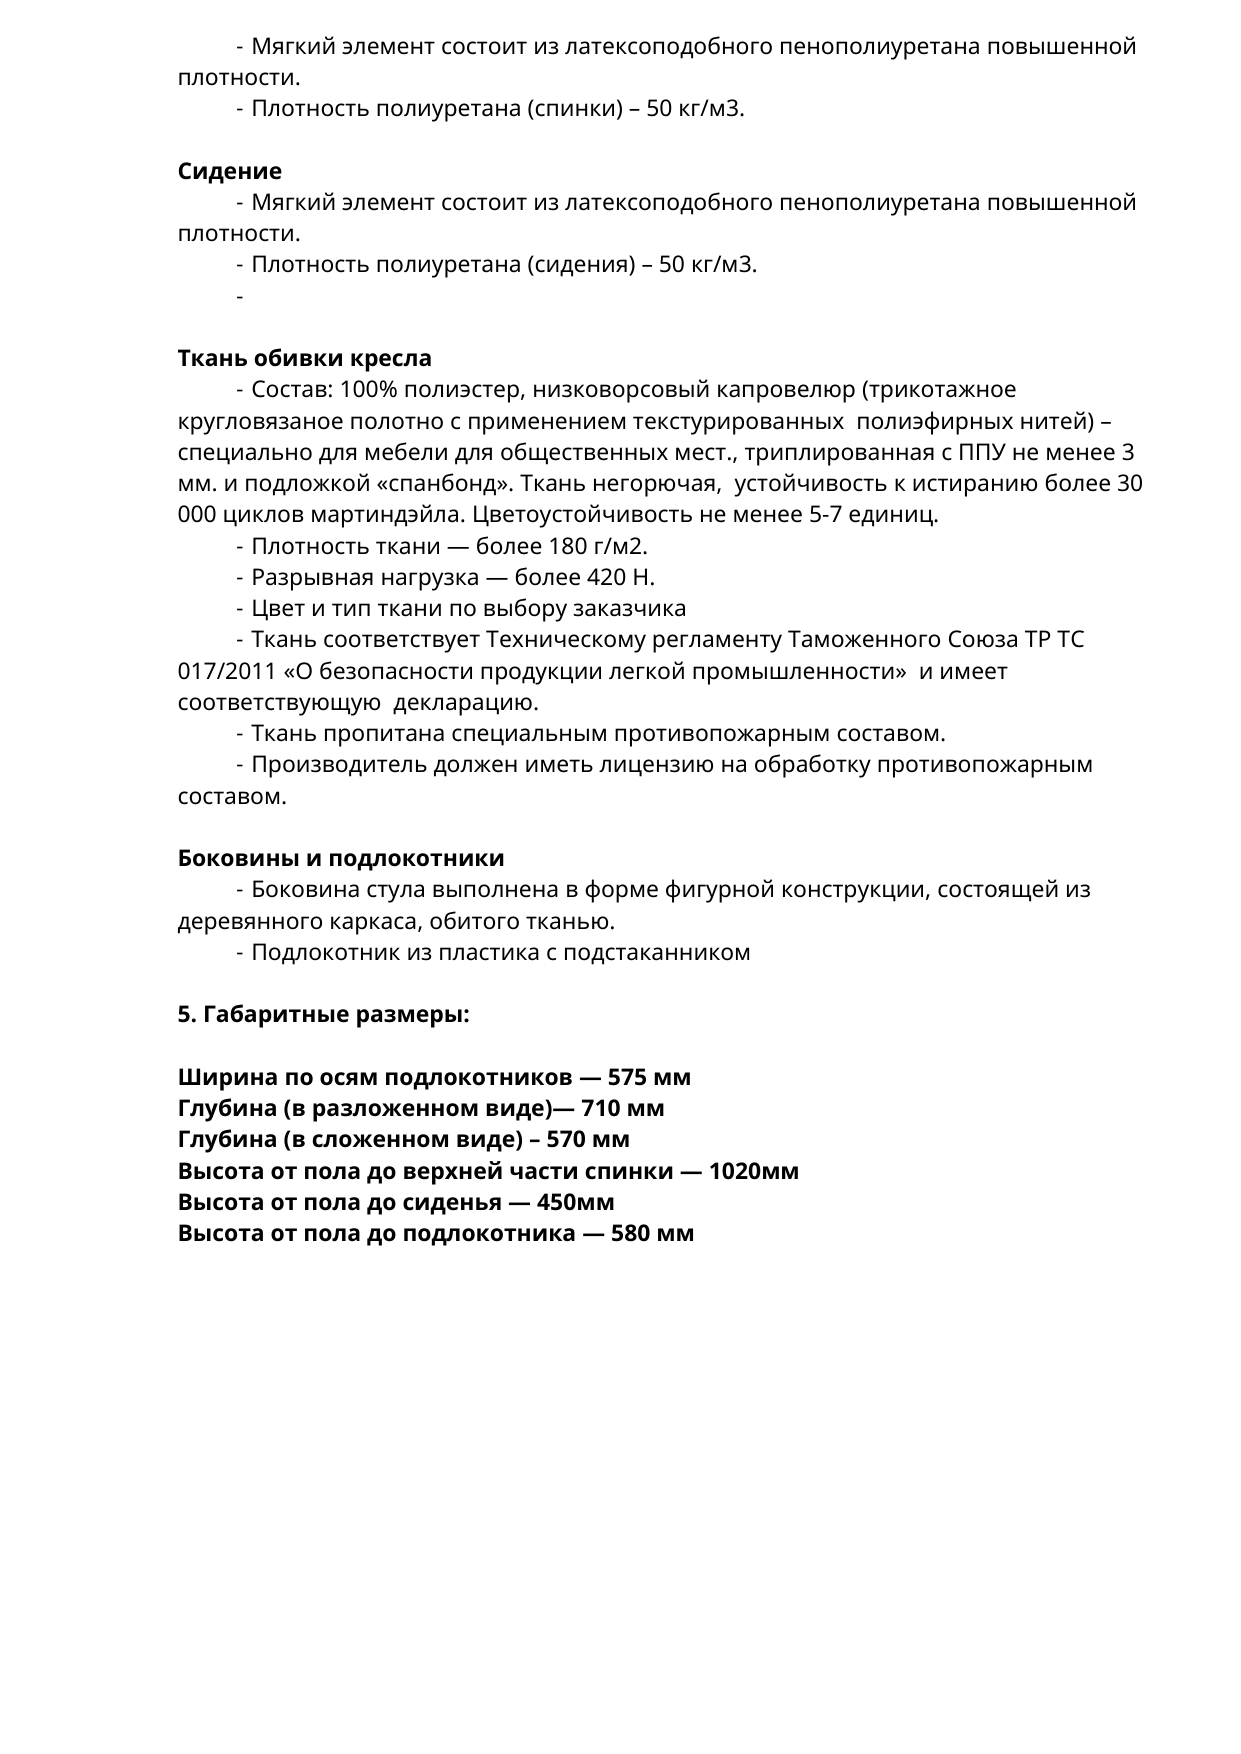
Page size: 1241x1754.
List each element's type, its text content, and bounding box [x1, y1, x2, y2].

list Плотность полиуретана (сидения) – 50 кг/м3. [177, 248, 1152, 279]
list Плотность полиуретана (спинки) – 50 кг/м3. [177, 92, 1152, 123]
list Ткань пропитана специальным противопожарным составом. [177, 717, 1152, 748]
text 5. Габаритные размеры: [177, 998, 1152, 1029]
list Плотность ткани — более 180 г/м2. [177, 529, 1152, 561]
text Боковины и подлокотники [177, 842, 1152, 873]
text Ширина по осям подлокотников — 575 мм [177, 1061, 1152, 1092]
text Глубина (в сложенном виде) – 570 мм [177, 1123, 1152, 1154]
list Мягкий элемент состоит из латексоподобного пенополиуретана повышенной плотности. [177, 29, 1152, 92]
text Ткань обивки кресла [177, 342, 1152, 373]
list Производитель должен иметь лицензию на обработку противопожарным составом. [177, 748, 1152, 811]
text Сидение [177, 154, 1152, 186]
list Мягкий элемент состоит из латексоподобного пенополиуретана повышенной плотности. [177, 186, 1152, 248]
text Высота от пола до подлокотника — 580 мм [177, 1217, 1152, 1248]
list Цвет и тип ткани по выбору заказчика [177, 592, 1152, 623]
list Ткань соответствует Техническому регламенту Таможенного Союза ТР ТС 017/2011 «О безопасности продукции легкой промышленности» и имеет соответствующую декларацию. [177, 623, 1152, 717]
list Боковина стула выполнена в форме фигурной конструкции, состоящей из деревянного каркаса, обитого тканью. [177, 873, 1152, 936]
text Высота от пола до сиденья — 450мм [177, 1186, 1152, 1217]
list Разрывная нагрузка — более 420 Н. [177, 561, 1152, 592]
text Высота от пола до верхней части спинки — 1020мм [177, 1154, 1152, 1186]
list Подлокотник из пластика с подстаканником [177, 936, 1152, 967]
text Глубина (в разложенном виде)— 710 мм [177, 1092, 1152, 1123]
list Состав: 100% полиэстер, низковорсовый капровелюр (трикотажное кругловязаное полотно с применением текстурированных полиэфирных нитей) – специально для мебели для общественных мест., триплированная с ППУ не менее 3 мм. и подложкой «спанбонд». Ткань негорючая, устойчивость к истиранию более 30 000 циклов мартиндэйла. Цветоустойчивость не менее 5-7 единиц. [177, 373, 1152, 529]
